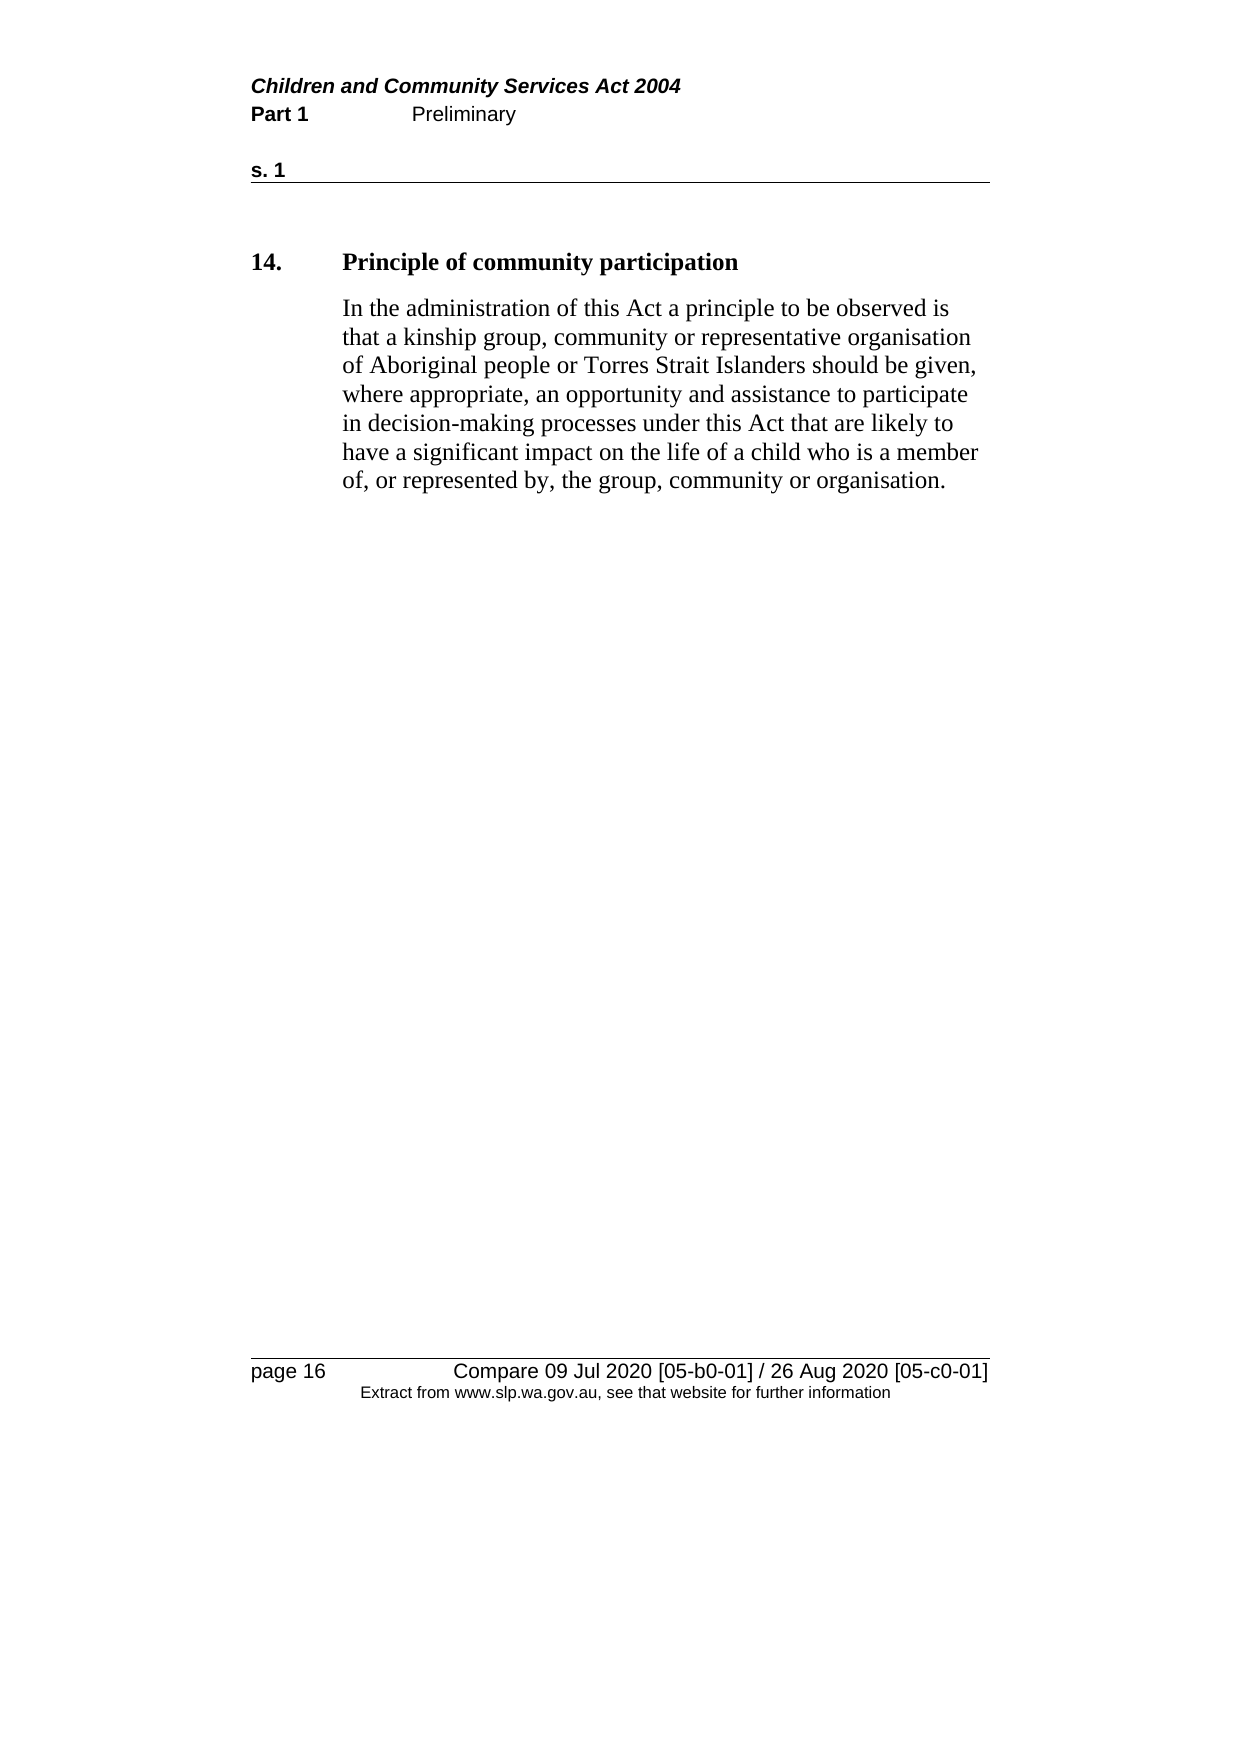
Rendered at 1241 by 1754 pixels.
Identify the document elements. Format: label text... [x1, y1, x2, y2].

subtitle 14. Principle of community participation [251, 247, 990, 276]
text In the administration of this Act a principle to be observed is that a kinship group, community or representative organisation of Aboriginal people or Torres Strait Islanders should be given, where appropriate, an opportunity and assistance to participate in decision-making processes under this Act that are likely to have a significant impact on the life of a child who is a member of, or represented by, the group, community or organisation. [251, 293, 990, 494]
